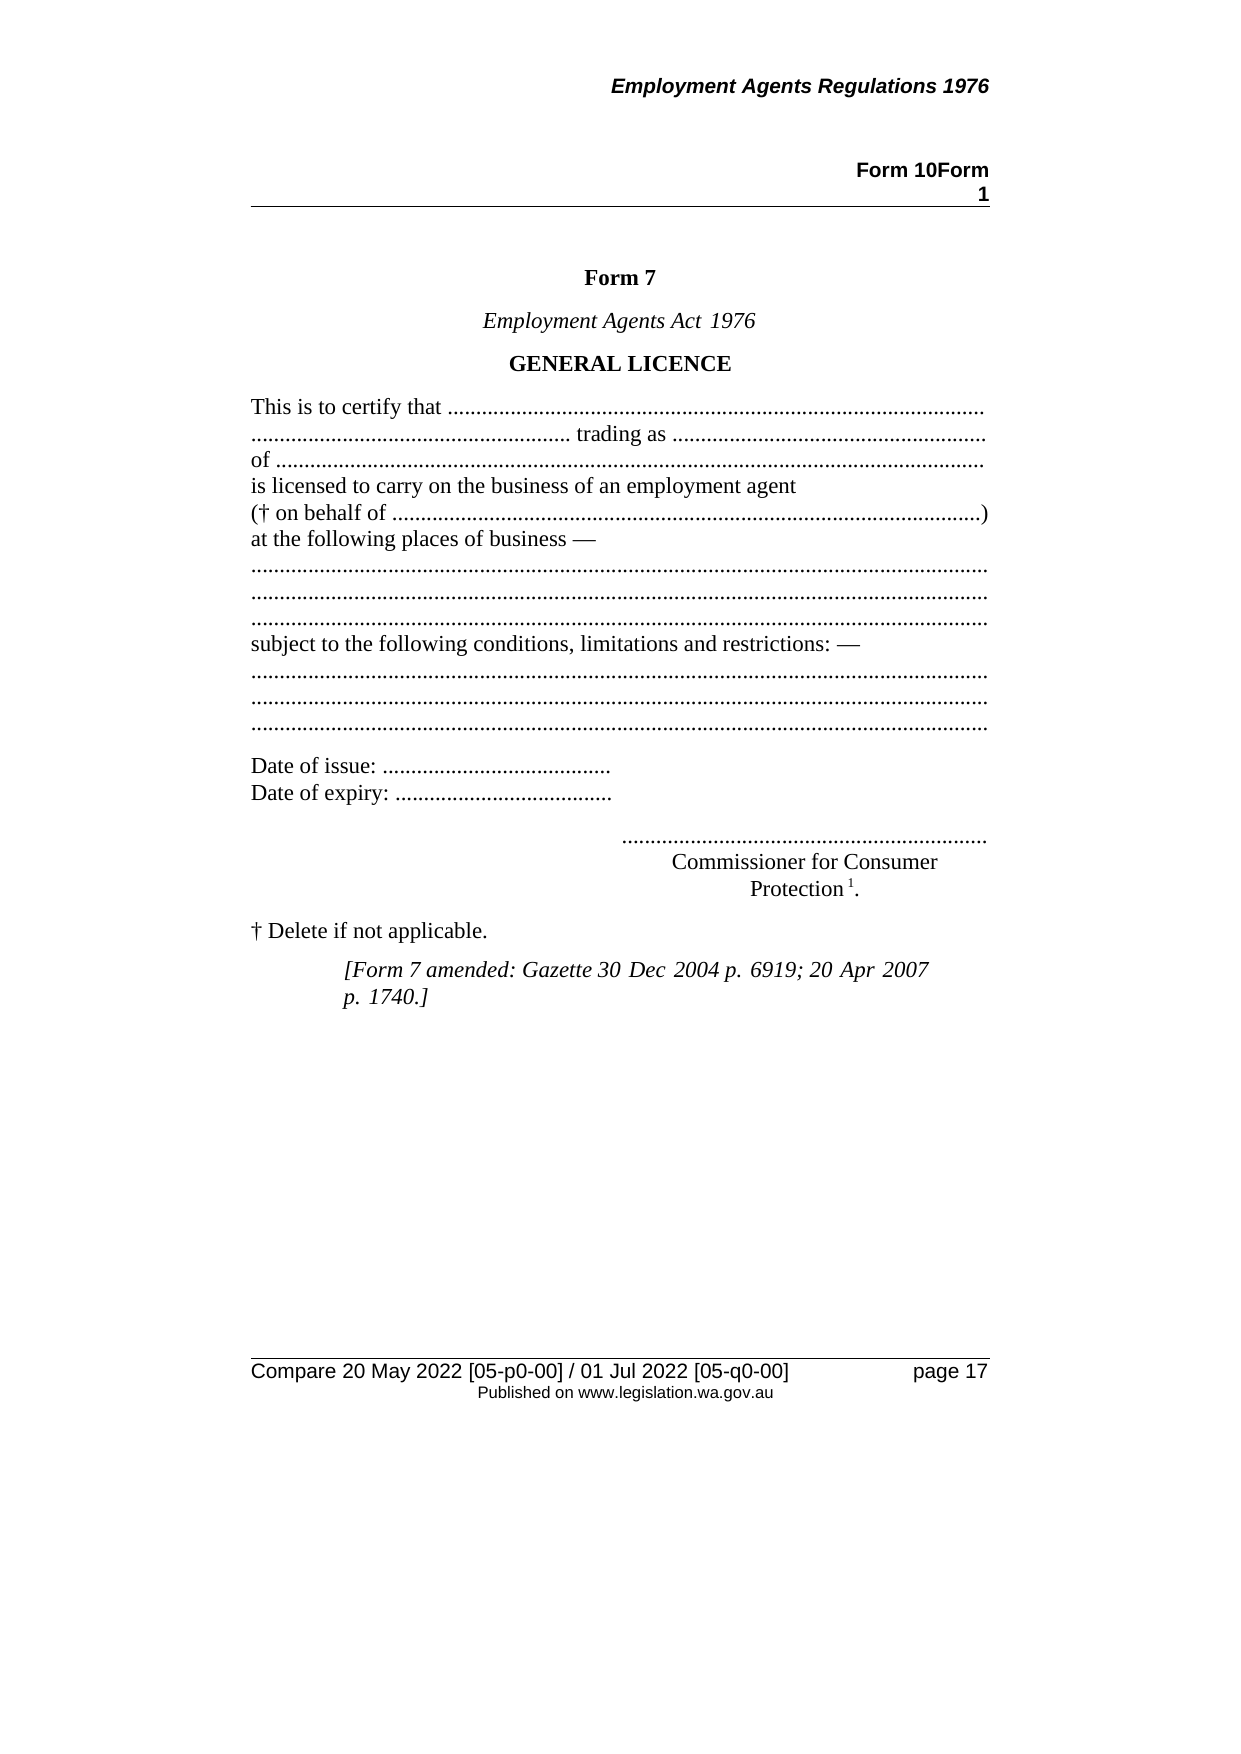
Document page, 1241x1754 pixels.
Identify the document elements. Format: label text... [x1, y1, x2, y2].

subtitle Form 7 [251, 264, 990, 291]
text Date of issue: ........................................ Date of expiry: ...................................... [251, 752, 990, 805]
text This is to certify that .............................................................................................. ........................................................ trading as ....................................................... of ............................................................................................................................ is licensed to carry on the business of an employment agent († on behalf of .......................................................................................................) at the following places of business — ................................................................................................................................. ................................................................................................................................. ................................................................................................................................. subject to the following conditions, limitations and restrictions: — ................................................................................................................................. ................................................................................................................................. ................................................................................................................................. [251, 393, 990, 736]
text ................................................................ Commissioner for Consumer Protection 1. [620, 822, 990, 901]
text [Form 7 amended: Gazette 30 Dec 2004 p. 6919; 20 Apr 2007 p. 1740.] [251, 956, 990, 1009]
text † Delete if not applicable. [251, 918, 990, 944]
subtitle GENERAL LICENCE [251, 350, 990, 377]
subtitle Employment Agents Act 1976 [251, 307, 990, 333]
